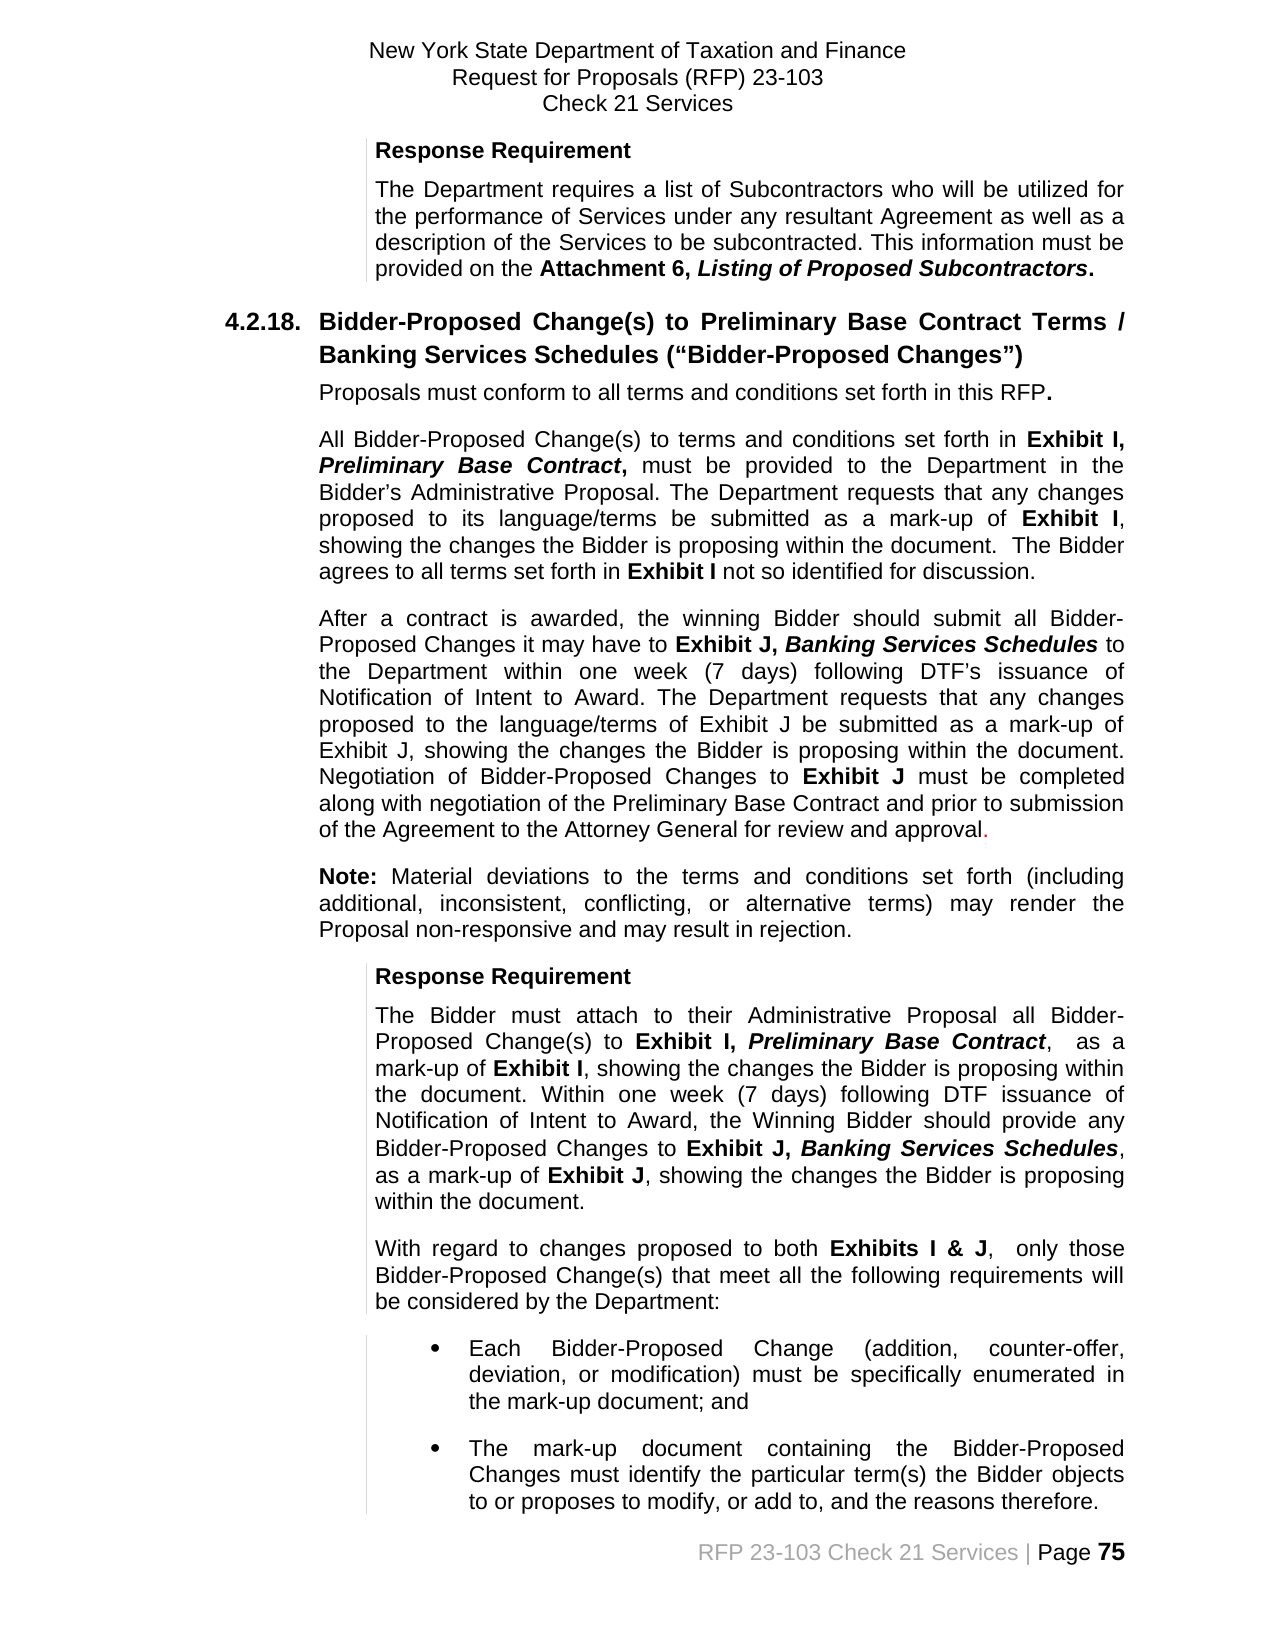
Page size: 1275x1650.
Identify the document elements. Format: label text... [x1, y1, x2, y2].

list The mark-up document containing the Bidder-Proposed Changes must identify the particular term(s) the Bidder objects to or proposes to modify, or add to, and the reasons therefore. [367, 1435, 1125, 1514]
text All Bidder-Proposed Change(s) to terms and conditions set forth in Exhibit I, Preliminary Base Contract, must be provided to the Department in the Bidder’s Administrative Proposal. The Department requests that any changes proposed to its language/terms be submitted as a mark-up of Exhibit I, showing the changes the Bidder is proposing within the document. The Bidder agrees to all terms set forth in Exhibit I not so identified for discussion. [319, 426, 1125, 584]
text The Bidder must attach to their Administrative Proposal all Bidder-Proposed Change(s) to Exhibit I, Preliminary Base Contract, as a mark-up of Exhibit I, showing the changes the Bidder is proposing within the document. Within one week (7 days) following DTF issuance of Notification of Intent to Award, the Winning Bidder should provide any Bidder-Proposed Changes to Exhibit J, Banking Services Schedules, as a mark-up of Exhibit J, showing the changes the Bidder is proposing within the document. [367, 1002, 1125, 1214]
text Response Requirement [367, 963, 1125, 989]
text The Department requires a list of Subcontractors who will be utilized for the performance of Services under any resultant Agreement as well as a description of the Services to be subcontracted. This information must be provided on the Attachment 6, Listing of Proposed Subcontractors. [367, 176, 1125, 282]
subtitle Bidder-Proposed Change(s) to Preliminary Base Contract Terms / Banking Services Schedules (“Bidder-Proposed Changes”) [225, 307, 1125, 368]
list Each Bidder-Proposed Change (addition, counter-offer, deviation, or modification) must be specifically enumerated in the mark-up document; and [367, 1335, 1125, 1414]
text Proposals must conform to all terms and conditions set forth in this RFP. [319, 379, 1125, 405]
text Note: Material deviations to the terms and conditions set forth (including additional, inconsistent, conflicting, or alternative terms) may render the Proposal non-responsive and may result in rejection. [319, 863, 1125, 942]
text After a contract is awarded, the winning Bidder should submit all Bidder-Proposed Changes it may have to Exhibit J, Banking Services Schedules to the Department within one week (7 days) following DTF’s issuance of Notification of Intent to Award. The Department requests that any changes proposed to the language/terms of Exhibit J be submitted as a mark-up of Exhibit J, showing the changes the Bidder is proposing within the document. Negotiation of Bidder-Proposed Changes to Exhibit J must be completed along with negotiation of the Preliminary Base Contract and prior to submission of the Agreement to the Attorney General for review and approval. [319, 605, 1125, 842]
text Response Requirement [366, 137, 1125, 164]
text With regard to changes proposed to both Exhibits I & J, only those Bidder-Proposed Change(s) that meet all the following requirements will be considered by the Department: [367, 1235, 1125, 1314]
